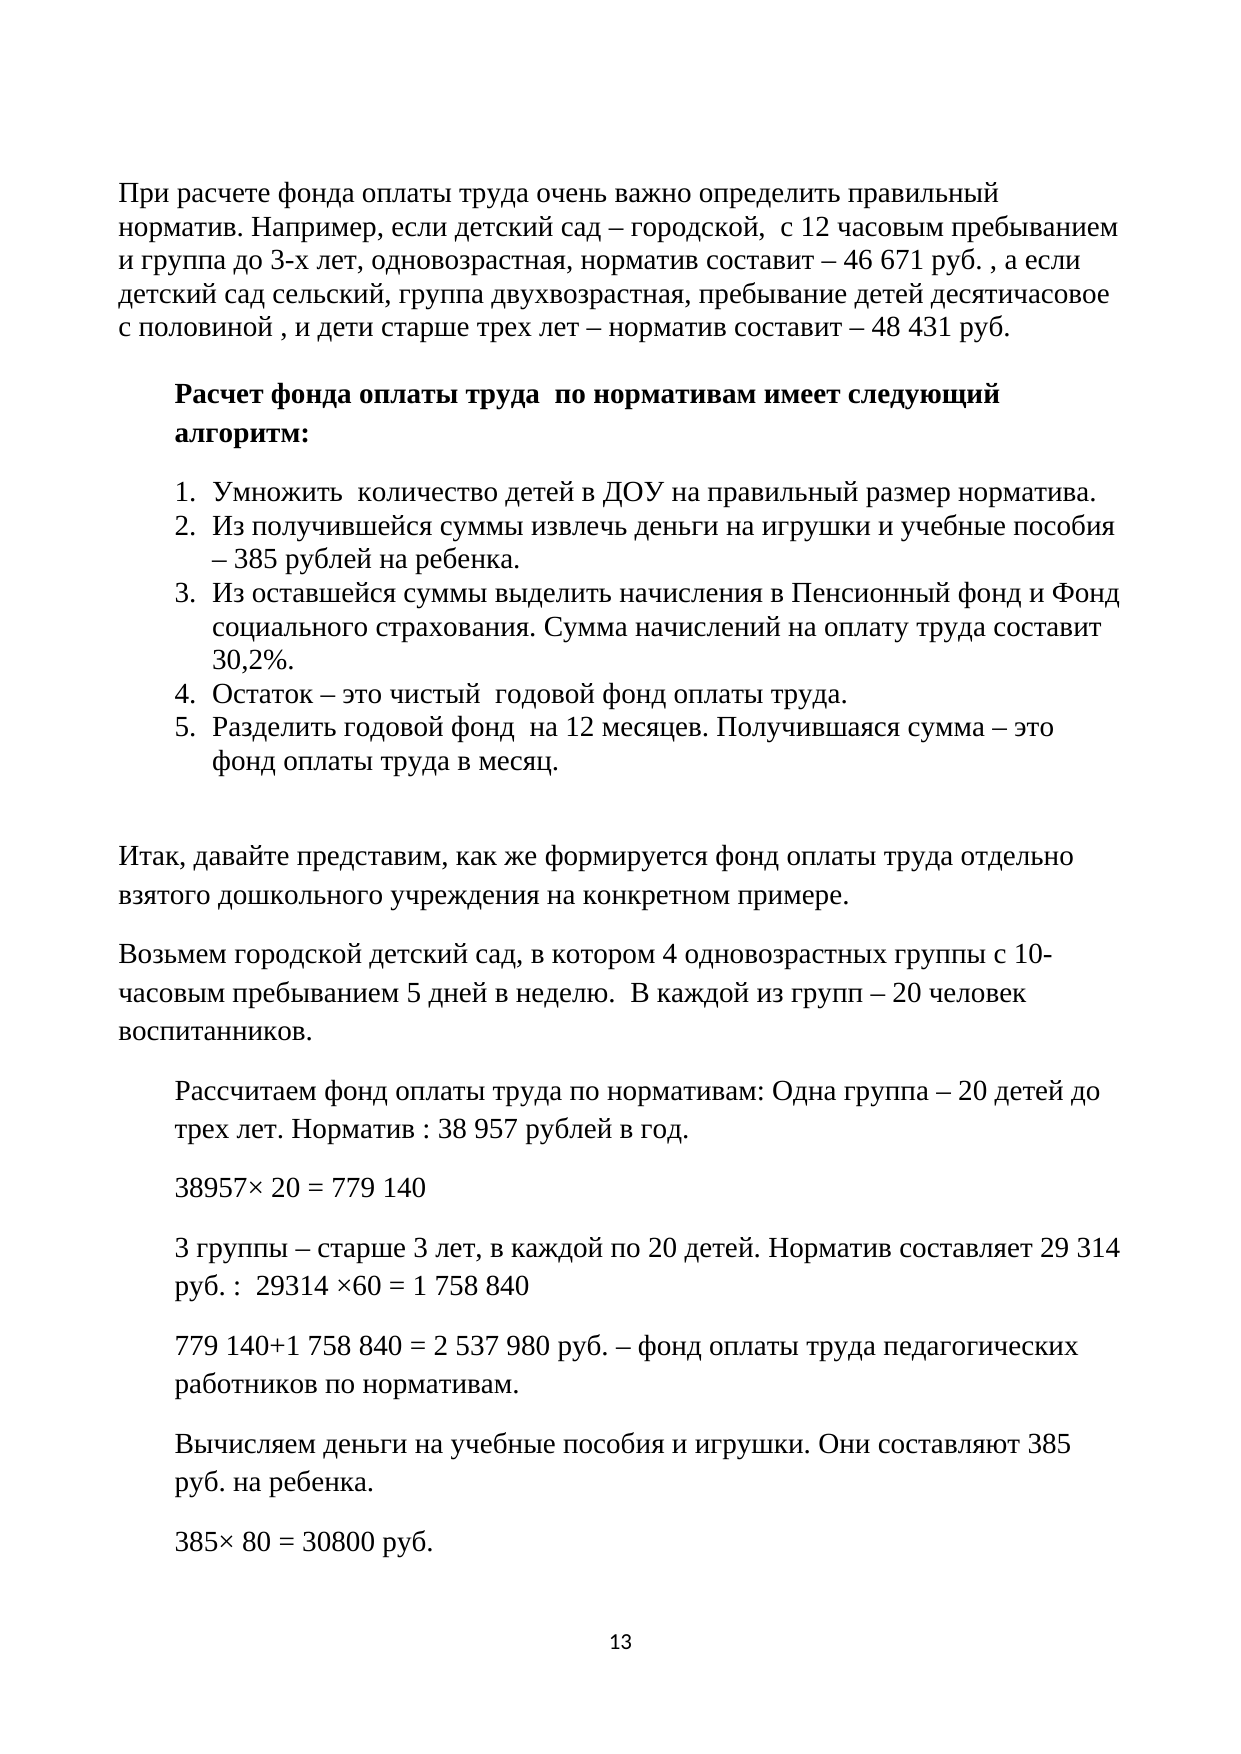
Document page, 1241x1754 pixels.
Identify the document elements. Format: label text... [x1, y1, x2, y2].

text 38957× 20 = 779 140 [174, 1171, 1122, 1204]
list Из получившейся суммы извлечь деньги на игрушки и учебные пособия – 385 рублей на ребенка. [174, 508, 1122, 575]
list Из оставшейся суммы выделить начисления в Пенсионный фонд и Фонд социального страхования. Сумма начислений на оплату труда составит 30,2%. [174, 575, 1122, 676]
text 779 140+1 758 840 = 2 537 980 руб. – фонд оплаты труда педагогических работников по нормативам. [174, 1328, 1122, 1400]
list Остаток – это чистый годовой фонд оплаты труда. [174, 676, 1122, 709]
text 3 группы – старше 3 лет, в каждой по 20 детей. Норматив составляет 29 314 руб. : 29314 ×60 = 1 758 840 [174, 1230, 1122, 1302]
text 385× 80 = 30800 руб. [174, 1524, 1122, 1557]
text Итак, давайте представим, как же формируется фонд оплаты труда отдельно взятого дошкольного учреждения на конкретном примере. [118, 838, 1122, 910]
text При расчете фонда оплаты труда очень важно определить правильный норматив. Например, если детский сад – городской, с 12 часовым пребыванием и группа до 3-х лет, одновозрастная, норматив составит – 46 671 руб. , а если детский сад сельский, группа двухвозрастная, пребывание детей десятичасовое с половиной , и дети старше трех лет – норматив составит – 48 431 руб. [118, 175, 1122, 343]
list Разделить годовой фонд на 12 месяцев. Получившаяся сумма – это фонд оплаты труда в месяц. [174, 709, 1122, 776]
text Вычисляем деньги на учебные пособия и игрушки. Они составляют 385 руб. на ребенка. [174, 1426, 1122, 1498]
text Расчет фонда оплаты труда по нормативам имеет следующий алгоритм: [174, 377, 1122, 449]
text Рассчитаем фонд оплаты труда по нормативам: Одна группа – 20 детей до трех лет. Норматив : 38 957 рублей в год. [174, 1073, 1122, 1145]
text Возьмем городской детский сад, в котором 4 одновозрастных группы с 10-часовым пребыванием 5 дней в неделю. В каждой из групп – 20 человек воспитанников. [118, 936, 1122, 1047]
list Умножить количество детей в ДОУ на правильный размер норматива. [174, 474, 1122, 508]
